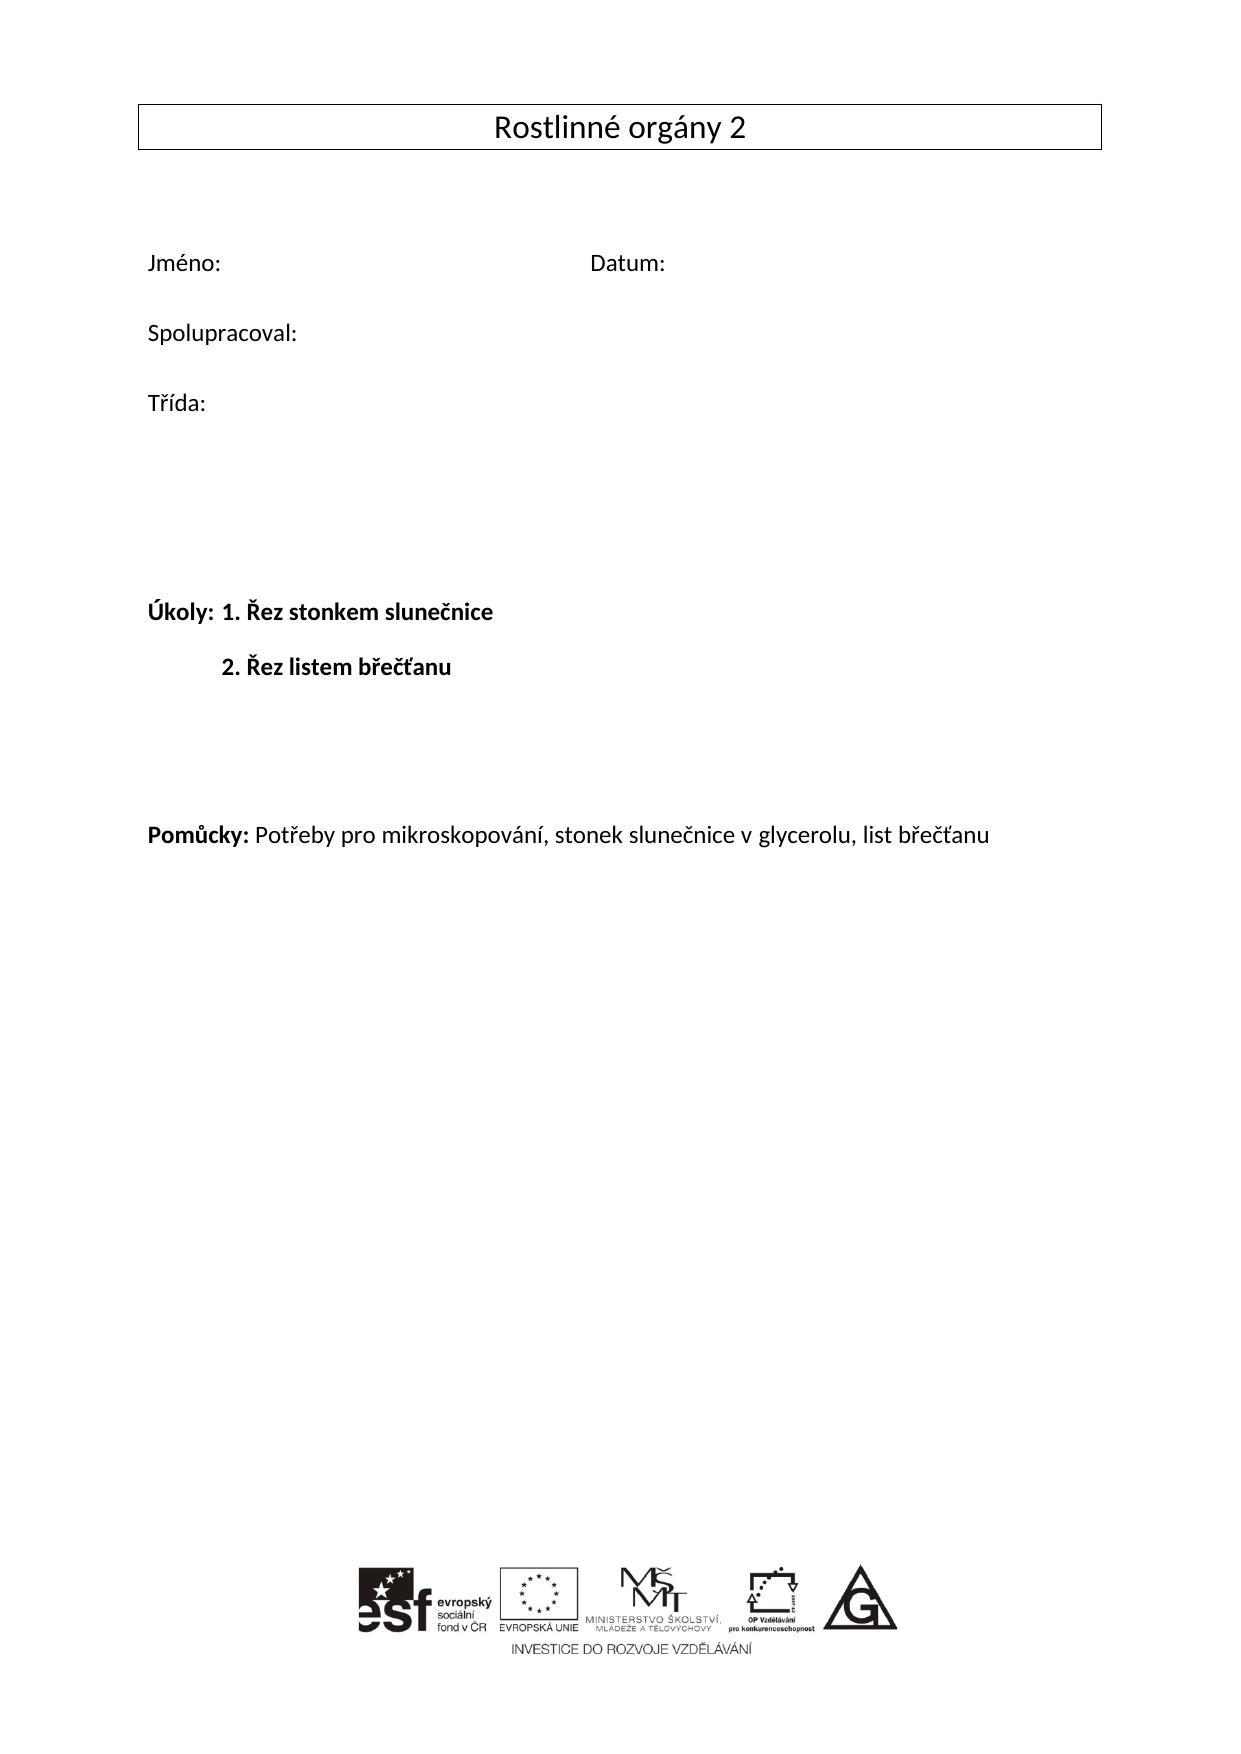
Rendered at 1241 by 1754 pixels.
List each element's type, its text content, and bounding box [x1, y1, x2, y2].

text Jméno: Datum: [148, 247, 1093, 278]
text Třída: [148, 387, 1093, 418]
text Spolupracoval: [148, 317, 1093, 348]
text Rostlinné orgány 2 [139, 105, 1101, 149]
picture [358, 1564, 898, 1654]
text 2. Řez listem břečťanu [148, 651, 1093, 682]
text Pomůcky: Potřeby pro mikroskopování, stonek slunečnice v glycerolu, list břečťanu [148, 819, 1093, 849]
text Úkoly: 1. Řez stonkem slunečnice [148, 596, 1093, 626]
